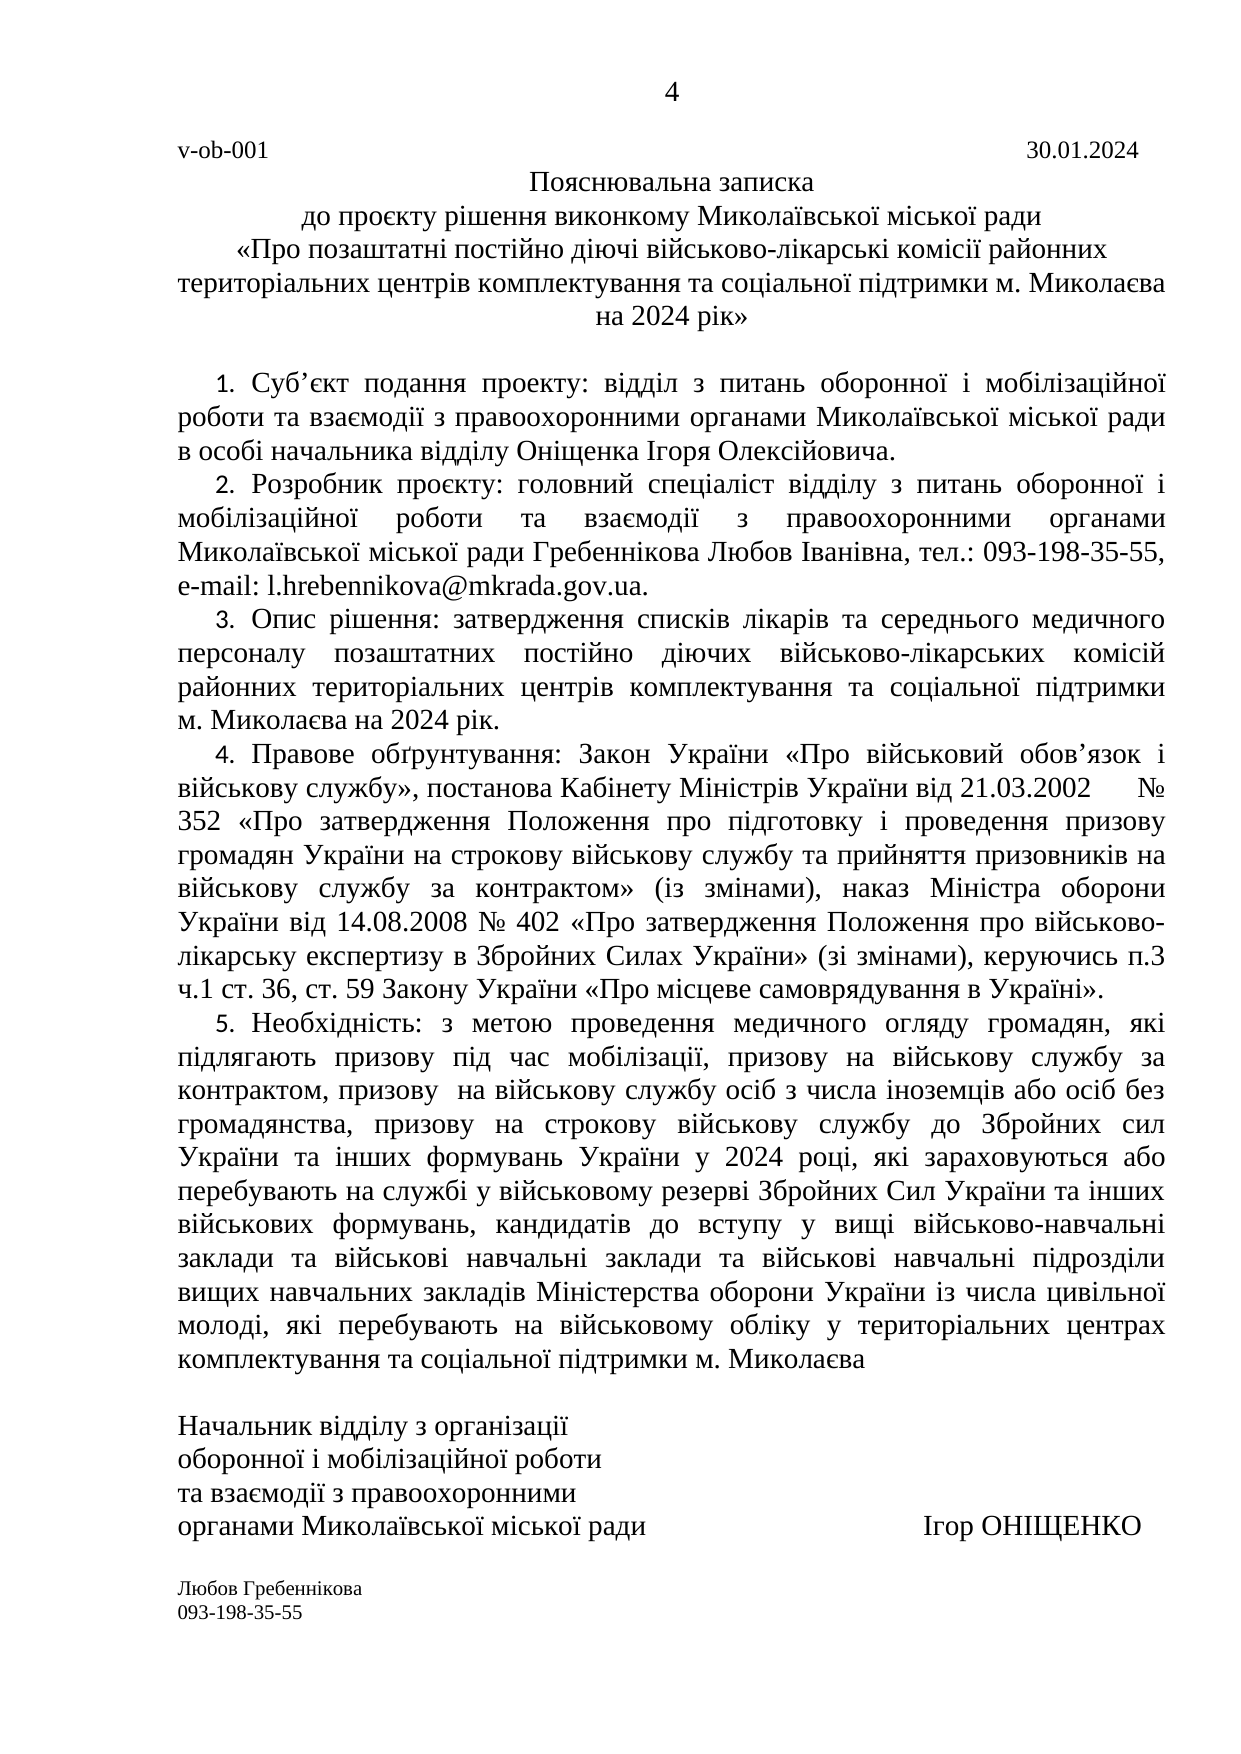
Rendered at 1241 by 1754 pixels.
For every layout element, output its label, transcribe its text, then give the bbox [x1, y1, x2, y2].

text 093-198-35-55 [177, 1599, 1166, 1624]
text до проєкту рішення виконкому Миколаївської міської ради [177, 198, 1166, 231]
text v-ob-001 30.01.2024 [177, 135, 1166, 164]
list Опис рішення: затвердження списків лікарів та середнього медичного персоналу позаштатних постійно діючих військово-лікарських комісій районних територіальних центрів комплектування та соціальної підтримки м. Миколаєва на 2024 рік. [177, 601, 1166, 736]
text органами Миколаївської міської ради Ігор ОНІЩЕНКО [177, 1508, 1166, 1542]
text «Про позаштатні постійно діючі військово-лікарські комісії районних територіальних центрів комплектування та соціальної підтримки м. Миколаєва на 2024 рік» [177, 231, 1166, 332]
text та взаємодії з правоохоронними [177, 1475, 1166, 1508]
text оборонної і мобілізаційної роботи [177, 1441, 1166, 1475]
list Правове обґрунтування: Закон України «Про військовий обов’язок і військову службу», постанова Кабінету Міністрів України від 21.03.2002 № 352 «Про затвердження Положення про підготовку і проведення призову громадян України на строкову військову службу та прийняття призовників на військову службу за контрактом» (із змінами), наказ Міністра оборони України від 14.08.2008 № 402 «Про затвердження Положення про військово-лікарську експертизу в Збройних Силах України» (зі змінами), керуючись п.3 ч.1 ст. 36, ст. 59 Закону України «Про місцеве самоврядування в Україні». [177, 736, 1166, 1005]
list Розробник проєкту: головний спеціаліст відділу з питань оборонної і мобілізаційної роботи та взаємодії з правоохоронними органами Миколаївської міської ради Гребеннікова Любов Іванівна, тел.: 093-198-35-55, e-mail: l.hrebennikova@mkrada.gov.ua. [177, 467, 1166, 601]
text Любов Гребеннікова [177, 1576, 1166, 1599]
list Суб’єкт подання проекту: відділ з питань оборонної і мобілізаційної роботи та взаємодії з правоохоронними органами Миколаївської міської ради в особі начальника відділу Оніщенка Ігоря Олексійовича. [177, 365, 1166, 467]
text Начальник відділу з організації [177, 1408, 1166, 1441]
text Пояснювальна записка [177, 164, 1166, 198]
list Необхідність: з метою проведення медичного огляду громадян, які підлягають призову під час мобілізації, призову на військову службу за контрактом, призову на військову службу осіб з числа іноземців або осіб без громадянства, призову на строкову військову службу до Збройних сил України та інших формувань України у 2024 році, які зараховуються або перебувають на службі у військовому резерві Збройних Сил України та інших військових формувань, кандидатів до вступу у вищі військово-навчальні заклади та військові навчальні заклади та військові навчальні підрозділи вищих навчальних закладів Міністерства оборони України із числа цивільної молоді, які перебувають на військовому обліку у територіальних центрах комплектування та соціальної підтримки м. Миколаєва [177, 1005, 1166, 1374]
